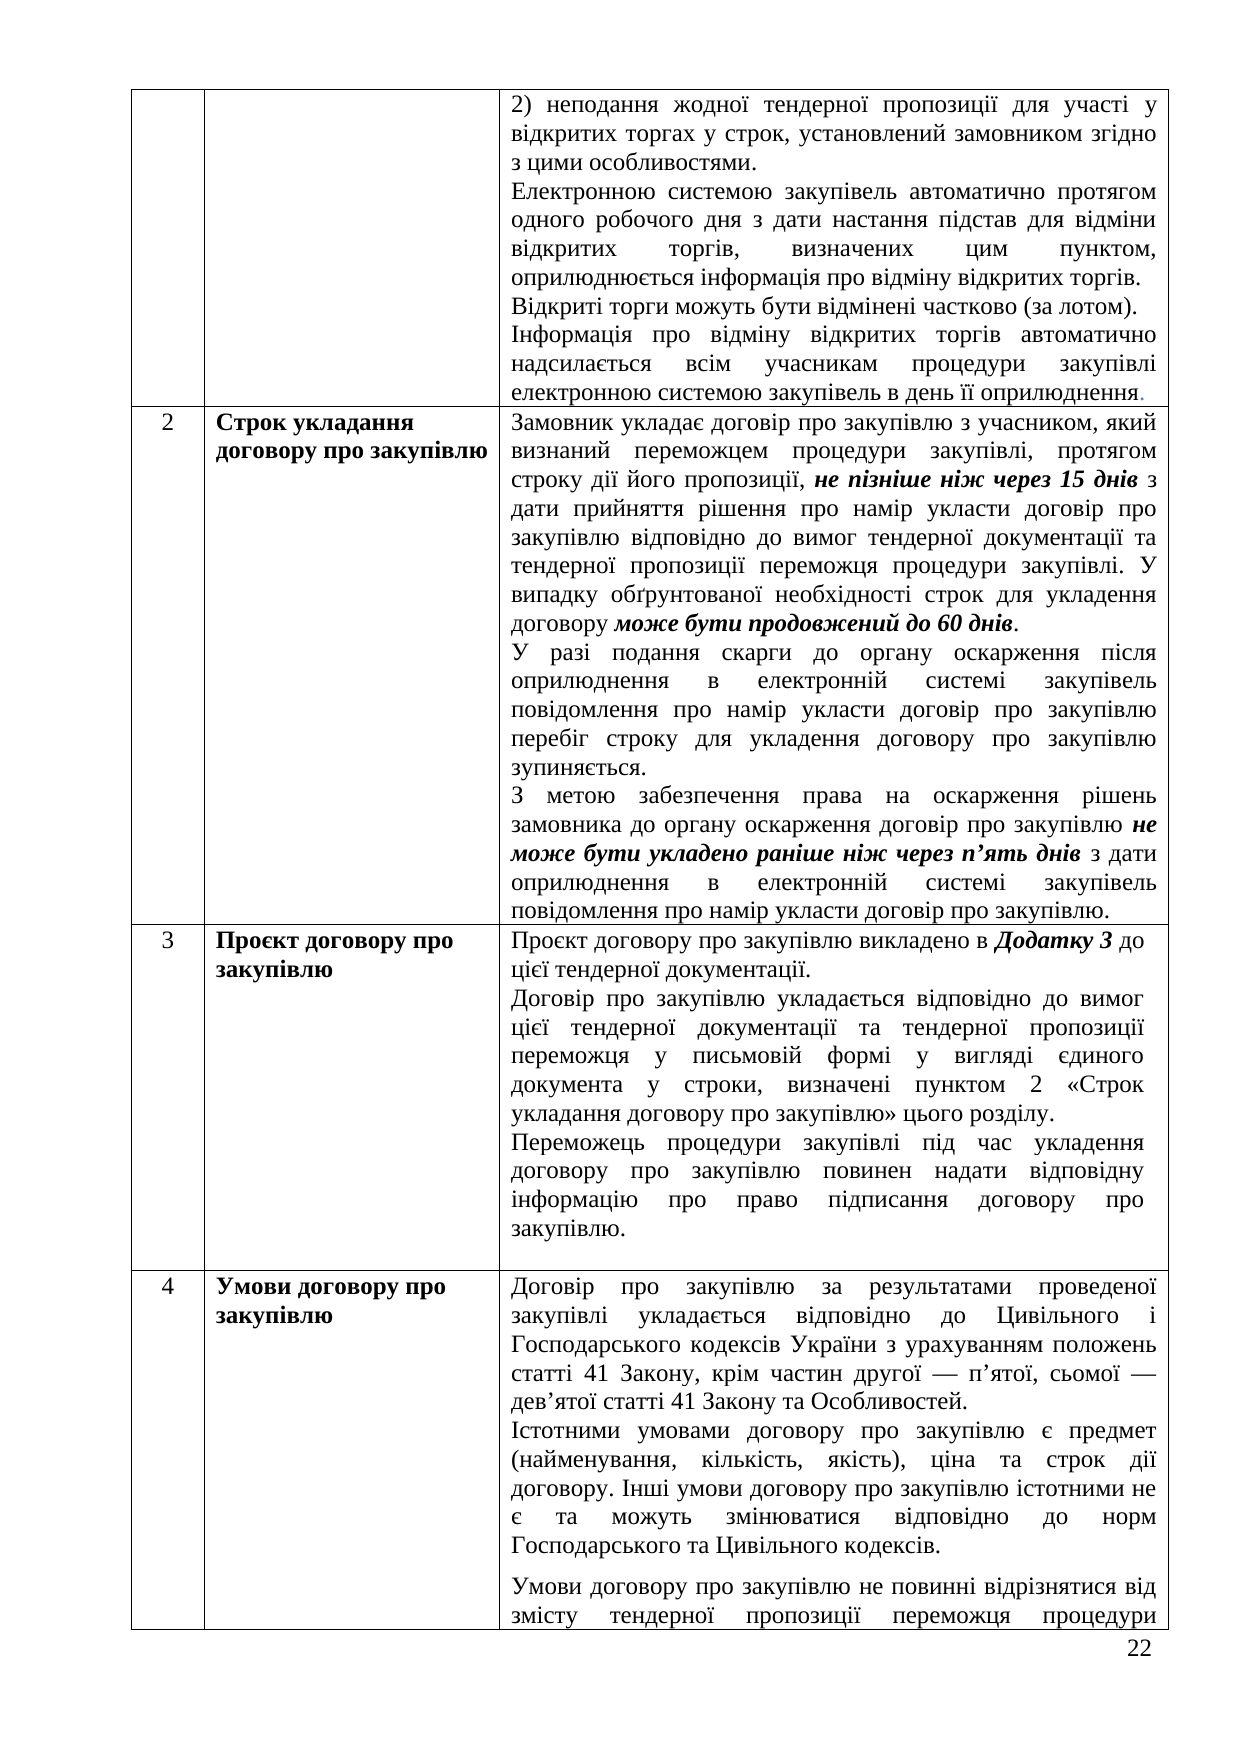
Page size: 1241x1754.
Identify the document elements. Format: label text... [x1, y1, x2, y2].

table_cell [500, 90, 1168, 406]
table_cell 3 [132, 925, 204, 1270]
table_cell Проєкт договору про закупівлю [205, 925, 499, 1270]
table_cell Строк укладання договору про закупівлю [205, 407, 499, 924]
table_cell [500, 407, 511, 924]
table_cell Замовник укладає договір про закупівлю з учасником, який визнаний переможцем процедури закупівлі, протягом строку дії його пропозиції, не пізніше ніж через 15 днів з дати прийняття рішення про намір укласти договір про закупівлю відповідно до вимог тендерної документації та тендерної пропозиції переможця процедури закупівлі. У випадку обґрунтованої необхідності строк для укладення договору може бути продовжений до 60 днів. У разі подання скарги до органу оскарження після оприлюднення в електронній системі закупівель повідомлення про намір укласти договір про закупівлю перебіг строку для укладення договору про закупівлю зупиняється. З метою забезпечення права на оскарження рішень замовника до органу оскарження договір про закупівлю не може бути укладено раніше ніж через п’ять днів з дати оприлюднення в електронній системі закупівель повідомлення про намір укласти договір про закупівлю. [647, 407, 1168, 924]
table_cell 1 [132, 90, 204, 406]
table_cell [500, 1271, 1168, 1629]
table_cell 4 [132, 1271, 204, 1629]
table_cell Проєкт договору про закупівлю викладено в Додатку 3 до цієї тендерної документації. Договір про закупівлю укладається відповідно до вимог цієї тендерної документації та тендерної пропозиції переможця у письмовій формі у вигляді єдиного документа у строки, визначені пунктом 2 «Строк укладання договору про закупівлю» цього розділу. Переможець процедури закупівлі під час укладення договору про закупівлю повинен надати відповідну інформацію про право підписання договору про закупівлю. [500, 925, 1168, 1270]
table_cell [205, 1271, 499, 1629]
table_cell 2 [132, 407, 204, 924]
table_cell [205, 90, 499, 406]
